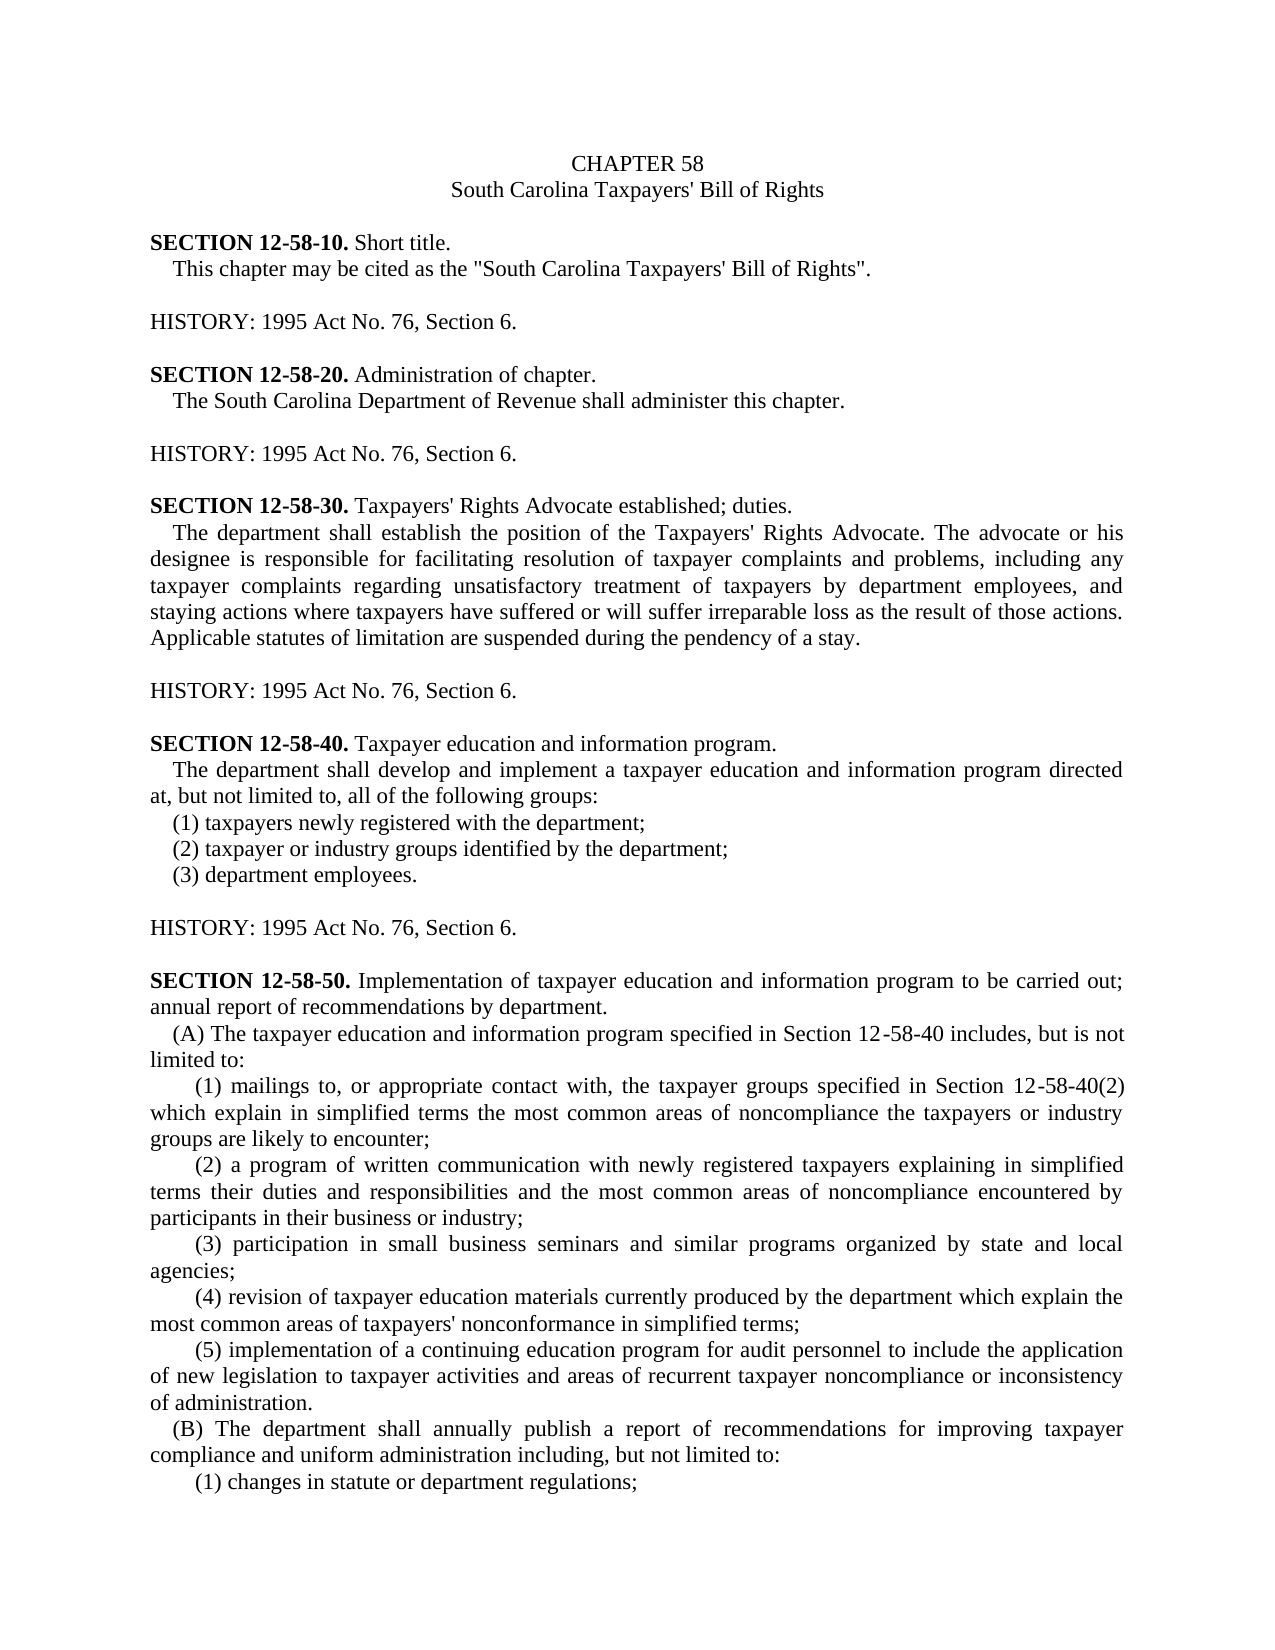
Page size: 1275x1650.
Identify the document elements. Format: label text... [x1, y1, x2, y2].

text (4) revision of taxpayer education materials currently produced by the department which explain the most common areas of taxpayers' nonconformance in simplified terms; [150, 1283, 1125, 1336]
text (1) taxpayers newly registered with the department; [150, 809, 1125, 835]
text The department shall establish the position of the Taxpayers' Rights Advocate. The advocate or his designee is responsible for facilitating resolution of taxpayer complaints and problems, including any taxpayer complaints regarding unsatisfactory treatment of taxpayers by department employees, and staying actions where taxpayers have suffered or will suffer irreparable loss as the result of those actions. Applicable statutes of limitation are suspended during the pendency of a stay. [150, 519, 1125, 651]
text (1) mailings to, or appropriate contact with, the taxpayer groups specified in Section 12-58-40(2) which explain in simplified terms the most common areas of noncompliance the taxpayers or industry groups are likely to encounter; [150, 1072, 1125, 1151]
text (2) a program of written communication with newly registered taxpayers explaining in simplified terms their duties and responsibilities and the most common areas of noncompliance encountered by participants in their business or industry; [150, 1151, 1125, 1231]
text CHAPTER 58 [150, 150, 1125, 176]
text HISTORY: 1995 Act No. 76, Section 6. [150, 914, 1125, 941]
text (B) The department shall annually publish a report of recommendations for improving taxpayer compliance and uniform administration including, but not limited to: [150, 1415, 1125, 1468]
text The department shall develop and implement a taxpayer education and information program directed at, but not limited to, all of the following groups: [150, 756, 1125, 809]
text (3) department employees. [150, 862, 1125, 888]
text (3) participation in small business seminars and similar programs organized by state and local agencies; [150, 1231, 1125, 1283]
text SECTION 12-58-40. Taxpayer education and information program. [150, 730, 1125, 756]
text HISTORY: 1995 Act No. 76, Section 6. [150, 677, 1125, 703]
text (A) The taxpayer education and information program specified in Section 12-58-40 includes, but is not limited to: [150, 1020, 1125, 1072]
text HISTORY: 1995 Act No. 76, Section 6. [150, 440, 1125, 466]
text (1) changes in statute or department regulations; [150, 1468, 1125, 1494]
text SECTION 12-58-50. Implementation of taxpayer education and information program to be carried out; annual report of recommendations by department. [150, 967, 1125, 1020]
text SECTION 12-58-10. Short title. [150, 229, 1125, 255]
text SECTION 12-58-20. Administration of chapter. [150, 361, 1125, 387]
text (5) implementation of a continuing education program for audit personnel to include the application of new legislation to taxpayer activities and areas of recurrent taxpayer noncompliance or inconsistency of administration. [150, 1336, 1125, 1415]
text (2) taxpayer or industry groups identified by the department; [150, 835, 1125, 862]
text The South Carolina Department of Revenue shall administer this chapter. [150, 387, 1125, 413]
text South Carolina Taxpayers' Bill of Rights [150, 176, 1125, 203]
text SECTION 12-58-30. Taxpayers' Rights Advocate established; duties. [150, 493, 1125, 519]
text HISTORY: 1995 Act No. 76, Section 6. [150, 308, 1125, 334]
text This chapter may be cited as the "South Carolina Taxpayers' Bill of Rights". [150, 255, 1125, 282]
